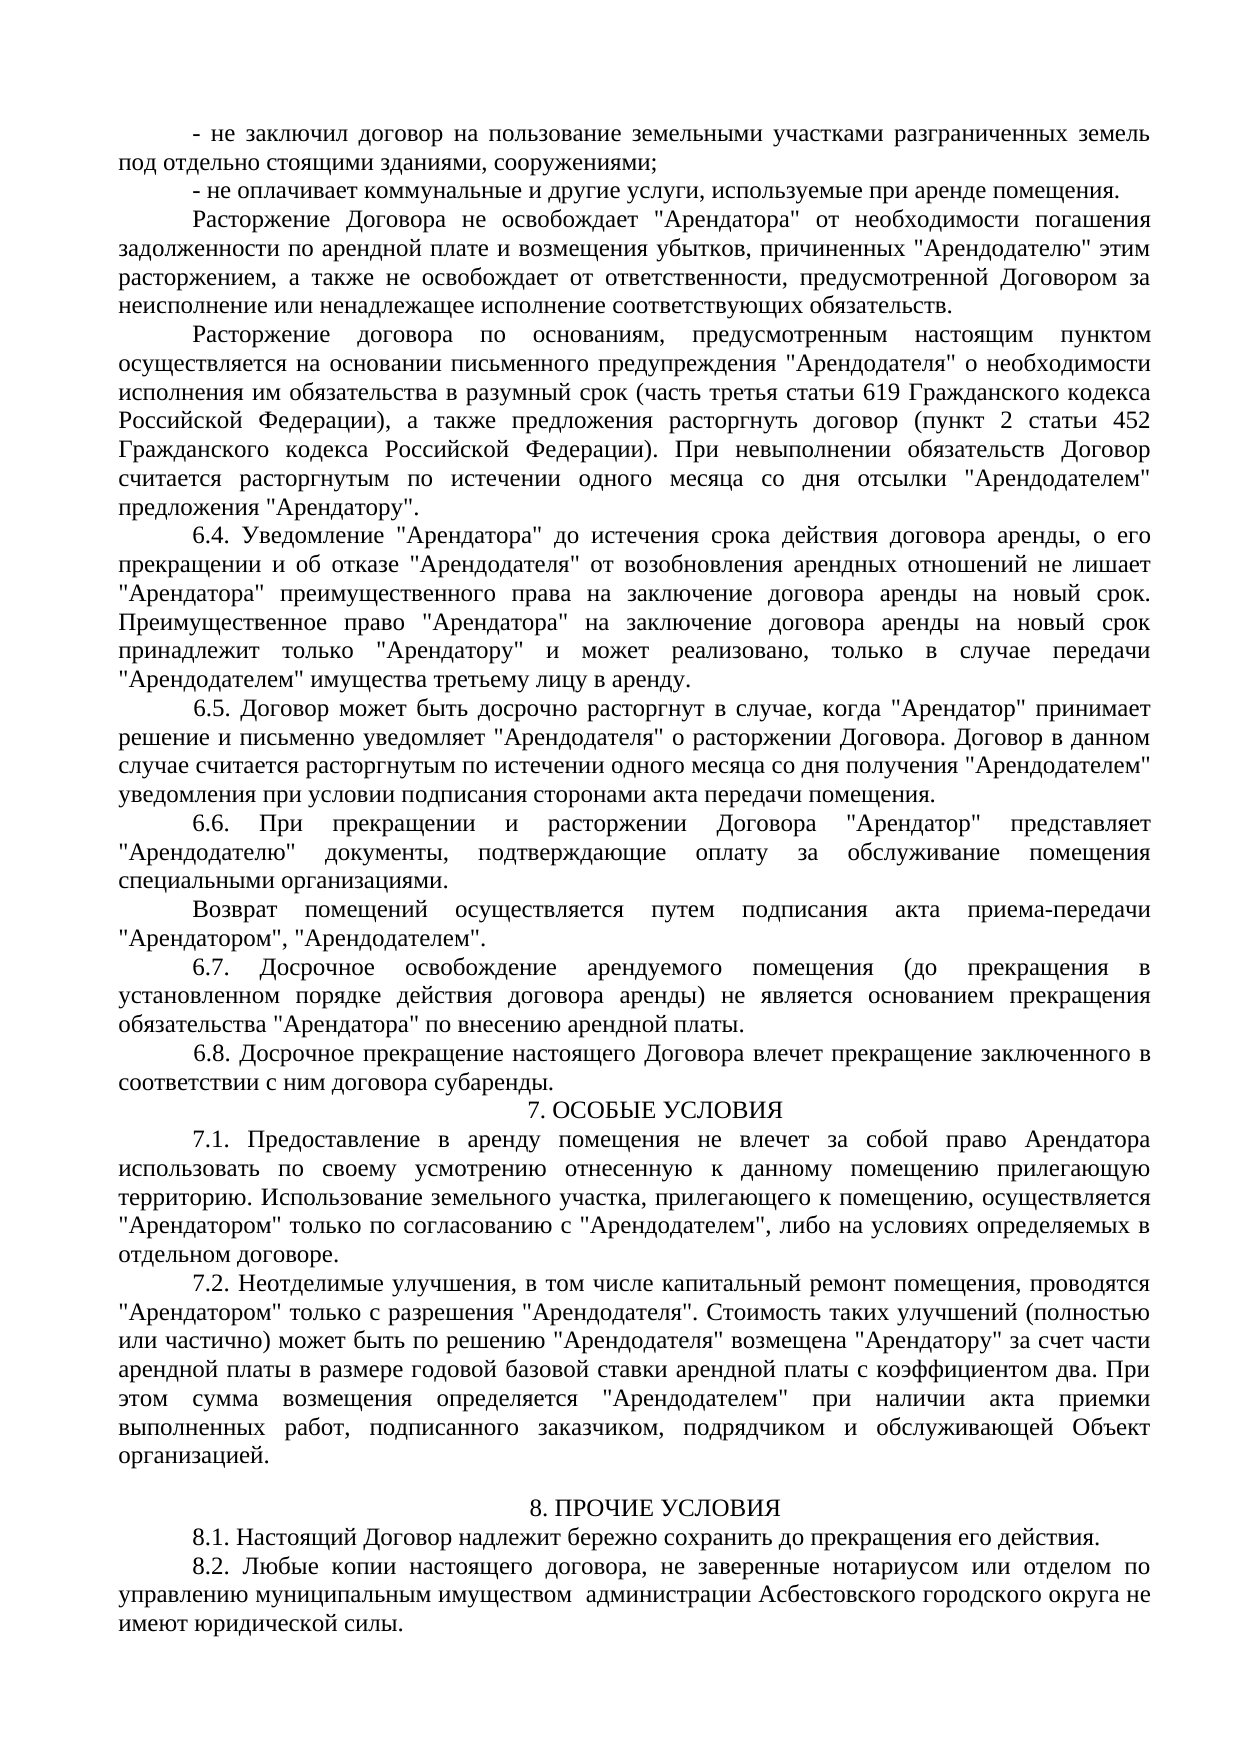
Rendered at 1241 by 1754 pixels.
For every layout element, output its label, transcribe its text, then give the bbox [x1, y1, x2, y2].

text 6.7. Досрочное освобождение арендуемого помещения (до прекращения в установленном порядке действия договора аренды) не является основанием прекращения обязательства "Арендатора" по внесению арендной платы. [118, 952, 1152, 1038]
text 6.4. Уведомление "Арендатора" до истечения срока действия договора аренды, о его прекращении и об отказе "Арендодателя" от возобновления арендных отношений не лишает "Арендатора" преимущественного права на заключение договора аренды на новый срок. Преимущественное право "Арендатора" на заключение договора аренды на новый срок принадлежит только "Арендатору" и может реализовано, только в случае передачи "Арендодателем" имущества третьему лицу в аренду. [118, 521, 1152, 693]
text Возврат помещений осуществляется путем подписания акта приема-передачи "Арендатором", "Арендодателем". [118, 894, 1152, 952]
text - не оплачивает коммунальные и другие услуги, используемые при аренде помещения. [118, 176, 1152, 204]
text 7.1. Предоставление в аренду помещения не влечет за собой право Арендатора использовать по своему усмотрению отнесенную к данному помещению прилегающую территорию. Использование земельного участка, прилегающего к помещению, осуществляется "Арендатором" только по согласованию с "Арендодателем", либо на условиях определяемых в отдельном договоре. [118, 1124, 1152, 1268]
text 7.2. Неотделимые улучшения, в том числе капитальный ремонт помещения, проводятся "Арендатором" только с разрешения "Арендодателя". Стоимость таких улучшений (полностью или частично) может быть по решению "Арендодателя" возмещена "Арендатору" за счет части арендной платы в размере годовой базовой ставки арендной платы с коэффициентом два. При этом сумма возмещения определяется "Арендодателем" при наличии акта приемки выполненных работ, подписанного заказчиком, подрядчиком и обслуживающей Объект организацией. [118, 1268, 1152, 1469]
text Расторжение договора по основаниям, предусмотренным настоящим пунктом осуществляется на основании письменного предупреждения "Арендодателя" о необходимости исполнения им обязательства в разумный срок (часть третья статьи 619 Гражданского кодекса Российской Федерации), а также предложения расторгнуть договор (пункт 2 статьи 452 Гражданского кодекса Российской Федерации). При невыполнении обязательств Договор считается расторгнутым по истечении одного месяца со дня отсылки "Арендодателем" предложения "Арендатору". [118, 319, 1152, 521]
text 7. ОСОБЫЕ УСЛОВИЯ [118, 1096, 1152, 1124]
text 6.6. При прекращении и расторжении Договора "Арендатор" представляет "Арендодателю" документы, подтверждающие оплату за обслуживание помещения специальными организациями. [118, 808, 1152, 894]
text - не заключил договор на пользование земельными участками разграниченных земель под отдельно стоящими зданиями, сооружениями; [118, 118, 1152, 176]
text 8. ПРОЧИЕ УСЛОВИЯ [118, 1493, 1152, 1522]
text 6.8. Досрочное прекращение настоящего Договора влечет прекращение заключенного в соответствии с ним договора субаренды. [118, 1038, 1152, 1096]
text 6.5. Договор может быть досрочно расторгнут в случае, когда "Арендатор" принимает решение и письменно уведомляет "Арендодателя" о расторжении Договора. Договор в данном случае считается расторгнутым по истечении одного месяца со дня получения "Арендодателем" уведомления при условии подписания сторонами акта передачи помещения. [118, 693, 1152, 808]
text Расторжение Договора не освобождает "Арендатора" от необходимости погашения задолженности по арендной плате и возмещения убытков, причиненных "Арендодателю" этим расторжением, а также не освобождает от ответственности, предусмотренной Договором за неисполнение или ненадлежащее исполнение соответствующих обязательств. [118, 204, 1152, 319]
text 8.1. Настоящий Договор надлежит бережно сохранить до прекращения его действия. [118, 1522, 1152, 1551]
text 8.2. Любые копии настоящего договора, не заверенные нотариусом или отделом по управлению муниципальным имуществом администрации Асбестовского городского округа не имеют юридической силы. [118, 1551, 1152, 1637]
